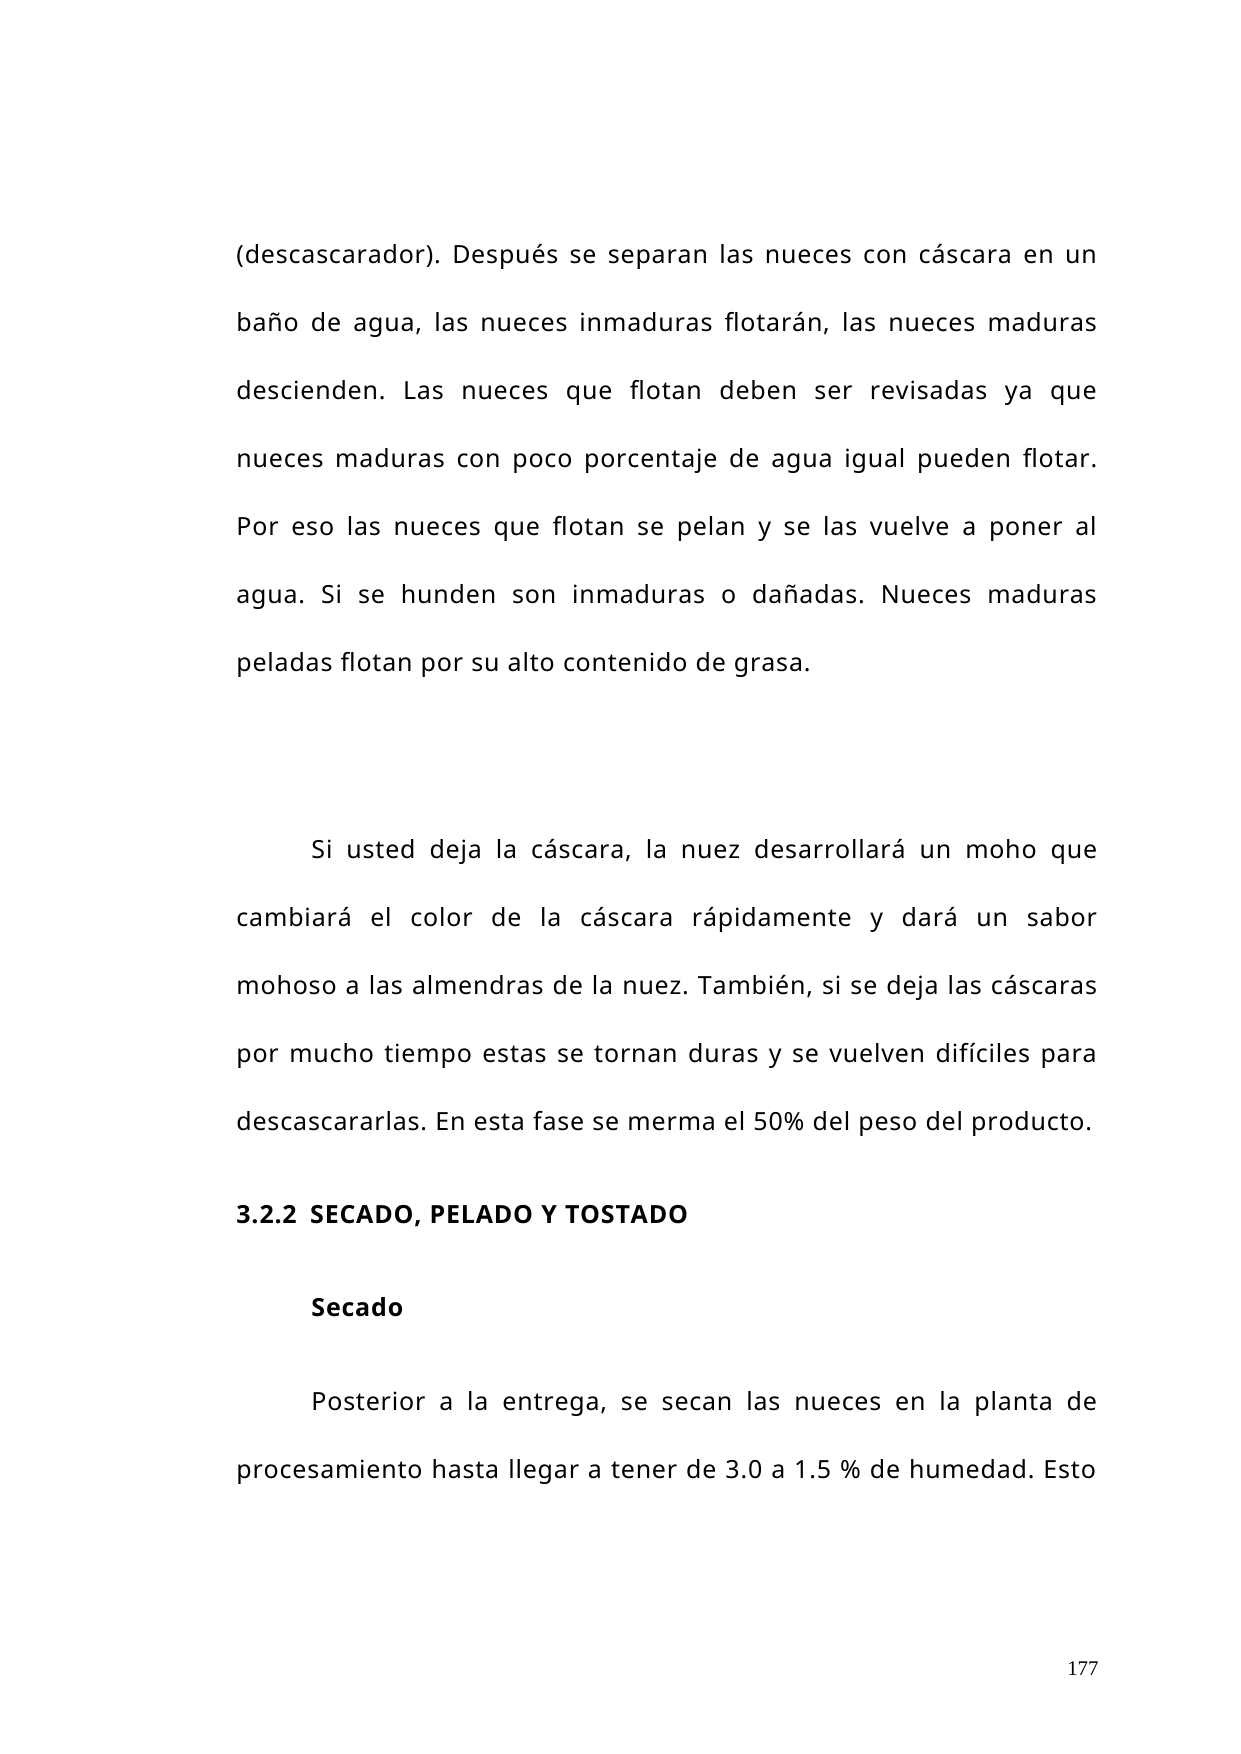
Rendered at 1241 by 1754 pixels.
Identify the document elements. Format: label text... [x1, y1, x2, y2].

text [236, 236, 1098, 679]
text 3.2.2 SECADO, PELADO Y TOSTADO [236, 1197, 1098, 1231]
text Si usted deja la cáscara, la nuez desarrollará un moho que cambiará el color de la cáscara rápidamente y dará un sabor mohoso a las almendras de la nuez. También, si se deja las cáscaras por mucho tiempo estas se tornan duras y se vuelven difíciles para descascararlas. En esta fase se merma el 50% del peso del producto. [236, 831, 1098, 1138]
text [236, 1383, 1098, 1485]
text Secado [236, 1290, 1098, 1324]
